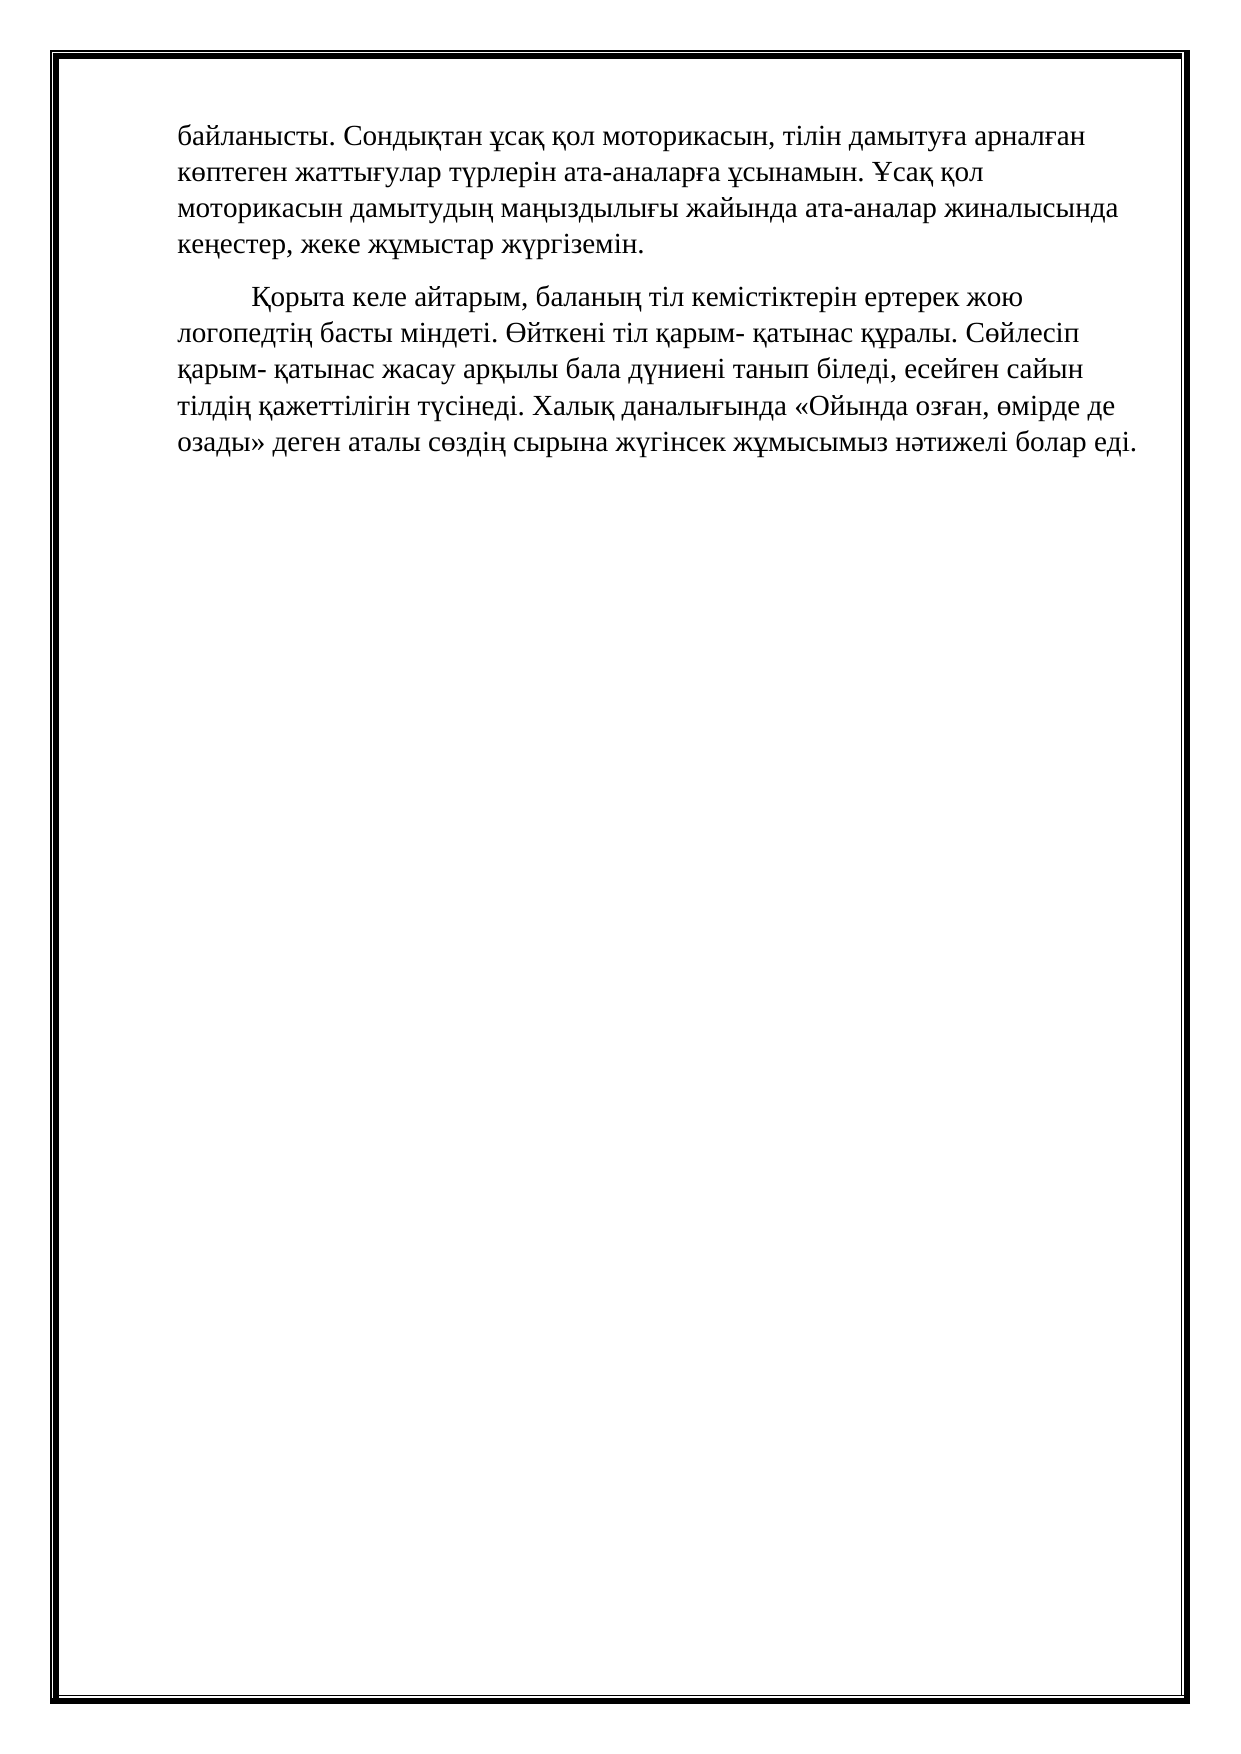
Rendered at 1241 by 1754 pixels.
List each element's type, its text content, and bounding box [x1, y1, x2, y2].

text Қорыта келе айтарым, баланың тіл кемістіктерін ертерек жою логопедтің басты міндеті. Өйткені тіл қарым- қатынас құралы. Сөйлесіп қарым- қатынас жасау арқылы бала дүниені танып біледі, есейген сайын тілдің қажеттілігін түсінеді. Халық даналығында «Ойында озған, өмірде де озады» деген аталы сөздің сырына жүгінсек жұмысымыз нәтижелі болар еді. [177, 279, 1152, 457]
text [177, 118, 1152, 260]
